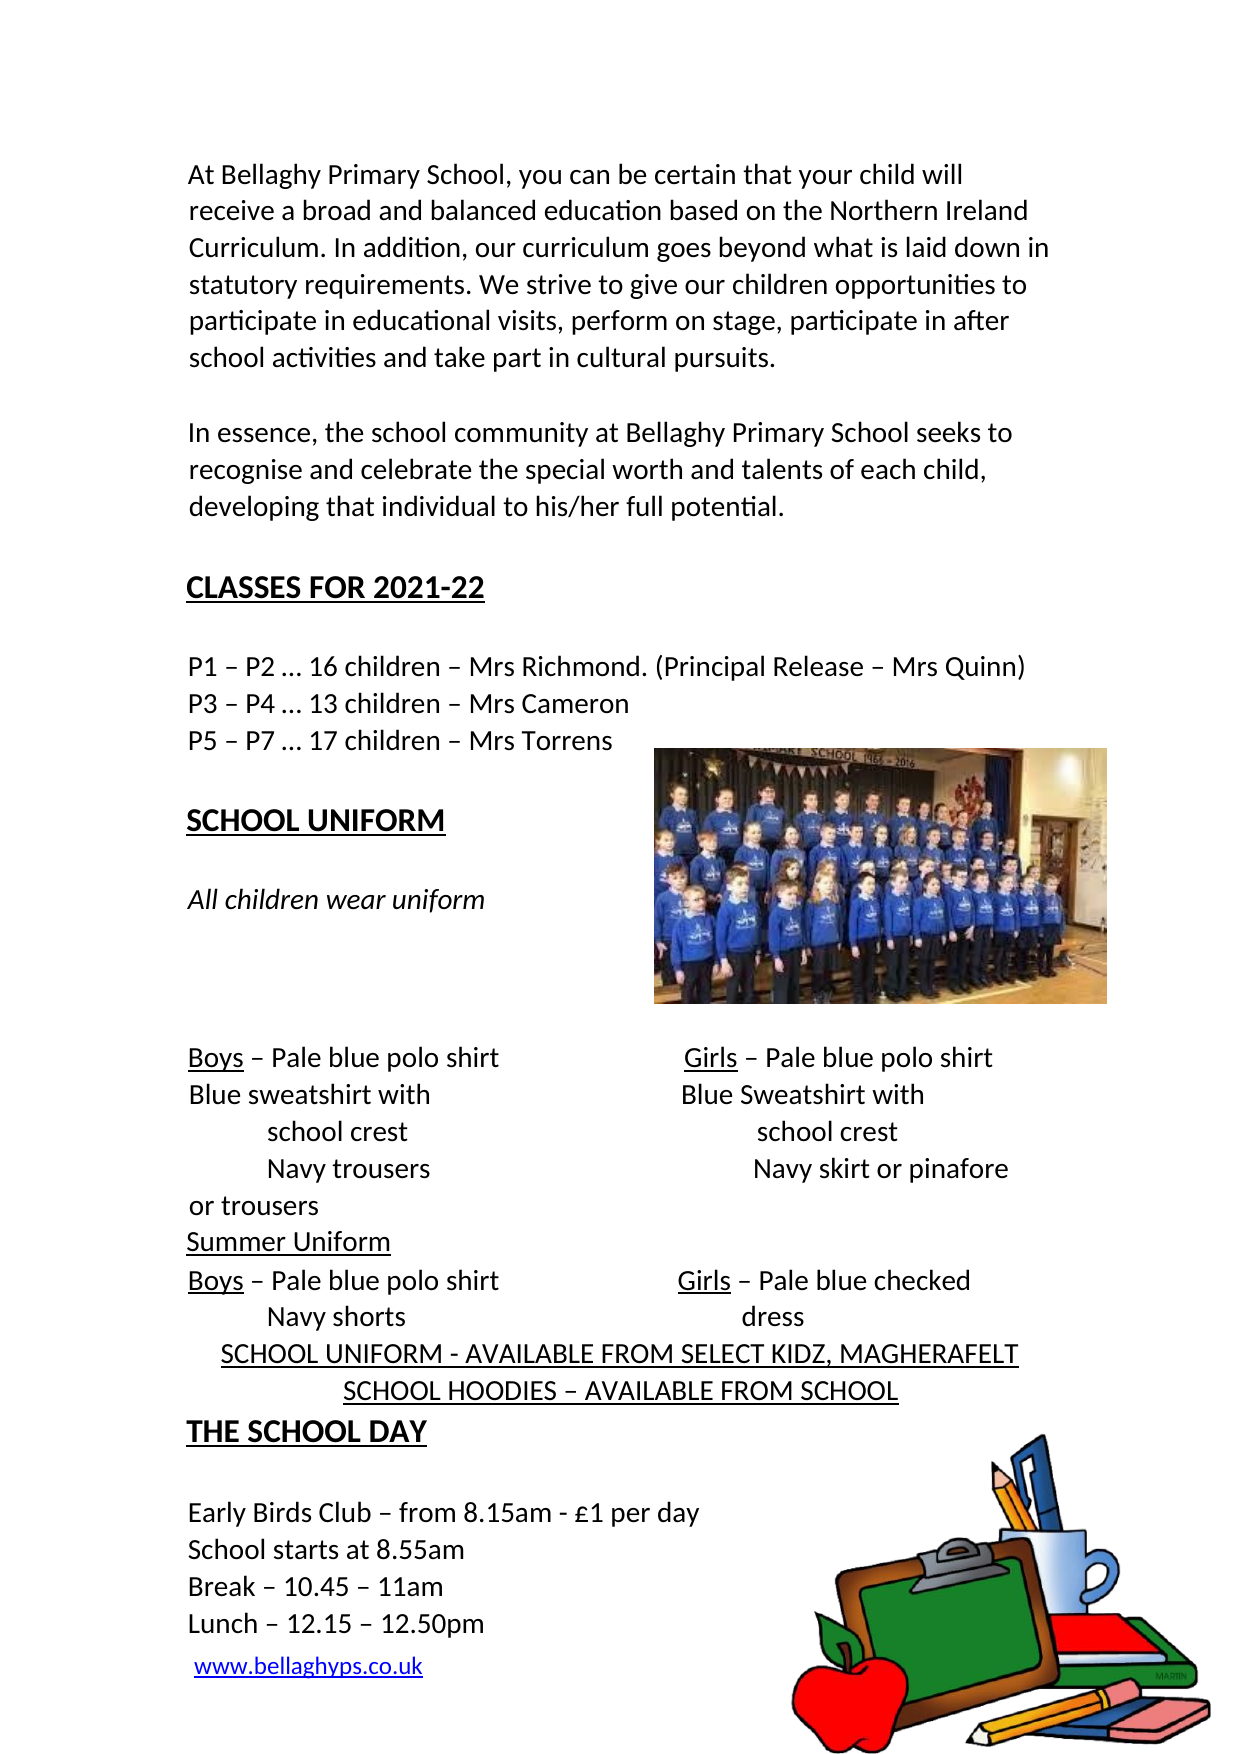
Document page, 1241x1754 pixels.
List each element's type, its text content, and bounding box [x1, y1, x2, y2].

text Navy trousers Navy skirt or pinafore or trousers [188, 1150, 1052, 1222]
subtitle SCHOOL UNIFORM [186, 799, 654, 839]
subtitle THE SCHOOL DAY [186, 1411, 1046, 1451]
text Lunch – 12.15 – 12.50pm [188, 1605, 790, 1641]
text Navy shorts dress [188, 1298, 1052, 1334]
text Break – 10.45 – 11am [188, 1568, 790, 1604]
text Boys – Pale blue polo shirt Girls – Pale blue checked [188, 1262, 1052, 1297]
subtitle CLASSES FOR 2021-22 [186, 566, 1046, 607]
text All children wear uniform [188, 881, 654, 917]
text Summer Uniform [186, 1223, 1071, 1259]
text P1 – P2 … 16 children – Mrs Richmond. (Principal Release – Mrs Quinn) [188, 648, 1052, 684]
text School starts at 8.55am [188, 1531, 790, 1567]
text In essence, the school community at Bellaghy Primary School seeks to recognise and celebrate the special worth and talents of each child, developing that individual to his/her full potential. [188, 414, 1052, 523]
text SCHOOL UNIFORM - AVAILABLE FROM SELECT KIDZ, MAGHERAFELT SCHOOL HOODIES – AVAILABLE FROM SCHOOL [220, 1336, 1071, 1408]
text Boys – Pale blue polo shirt Girls – Pale blue polo shirt Blue sweatshirt with Blue Sweatshirt with [188, 1039, 1052, 1112]
text school crest school crest [188, 1113, 1052, 1148]
text At Bellaghy Primary School, you can be certain that your child will receive a broad and balanced education based on the Northern Ireland Curriculum. In addition, our curriculum goes beyond what is laid down in statutory requirements. We strive to give our children opportunities to participate in educational visits, perform on stage, participate in after school activities and take part in cultural pursuits. [188, 156, 1052, 375]
text P5 – P7 … 17 children – Mrs Torrens [188, 722, 1071, 758]
picture [654, 748, 1107, 1004]
picture [790, 1433, 1211, 1754]
text P3 – P4 … 13 children – Mrs Cameron [188, 685, 1052, 721]
text Early Birds Club – from 8.15am - £1 per day [188, 1494, 790, 1530]
